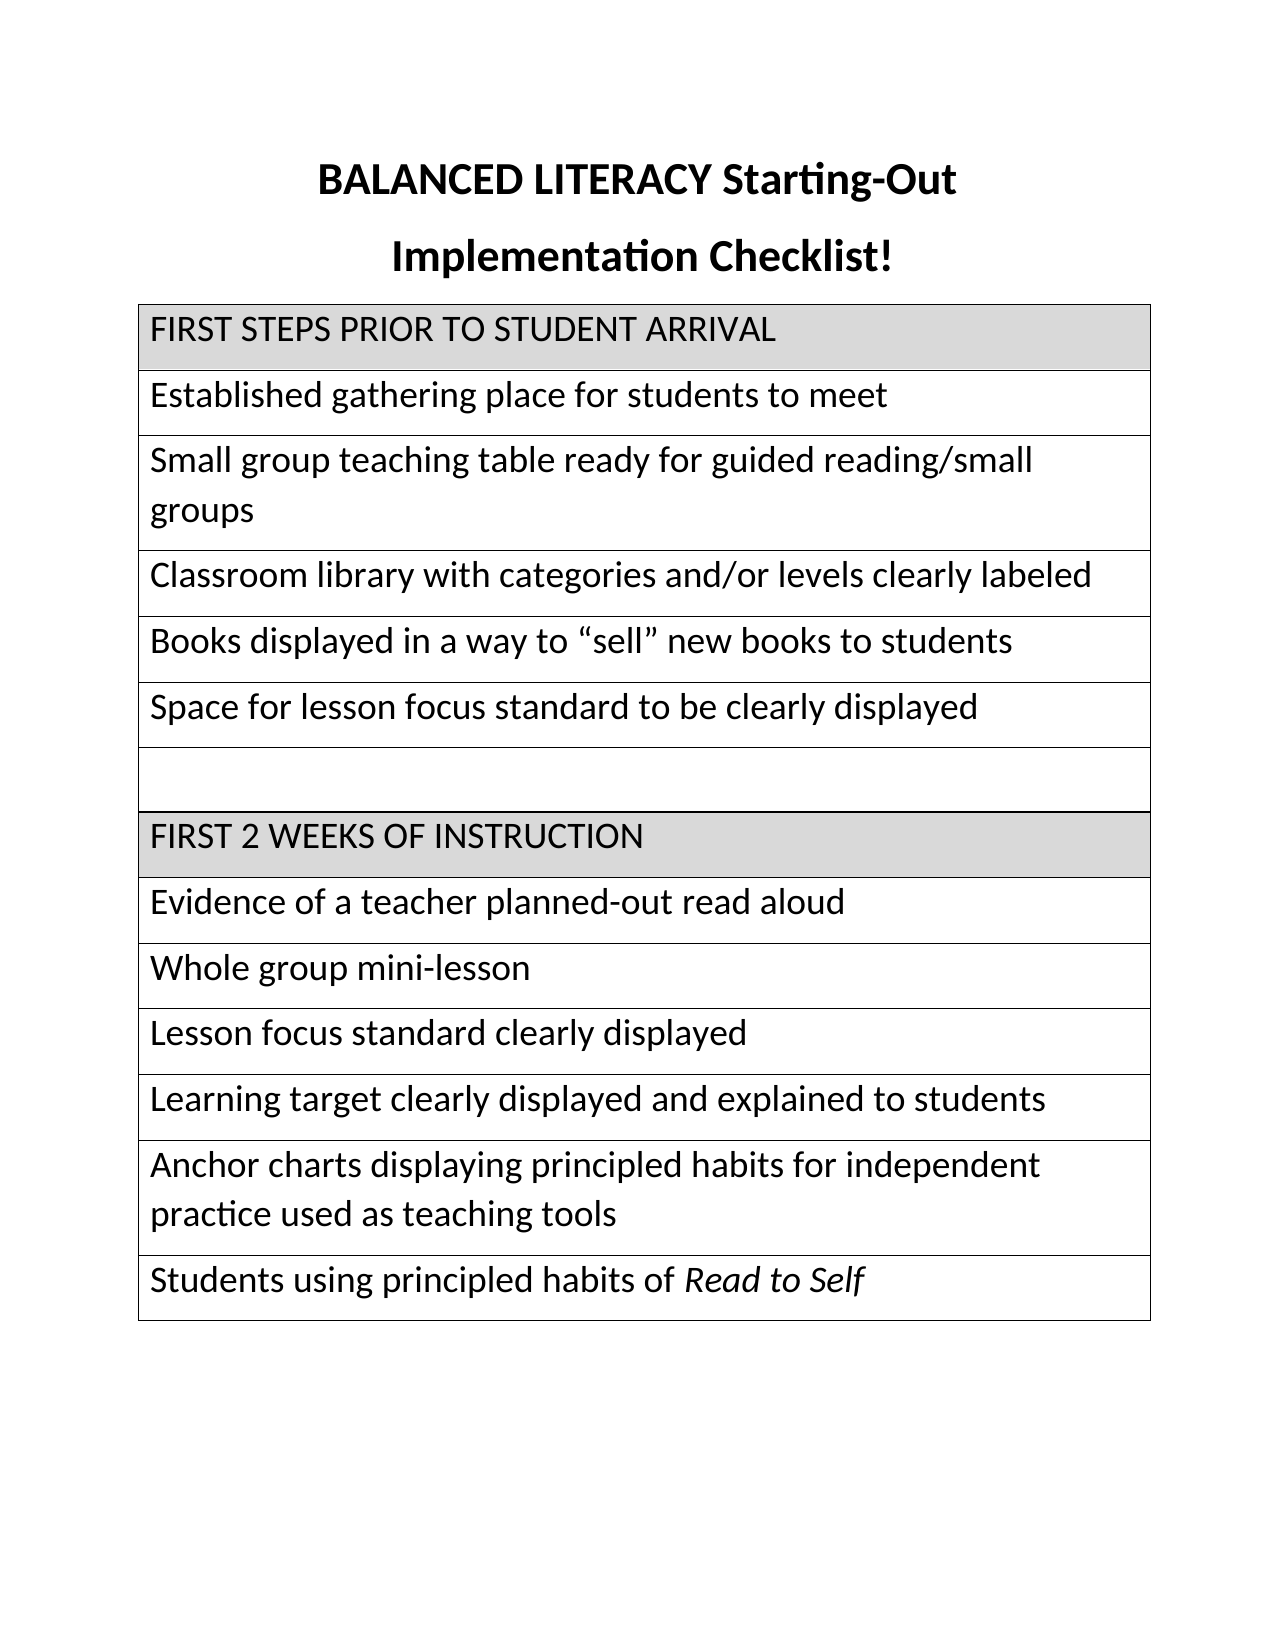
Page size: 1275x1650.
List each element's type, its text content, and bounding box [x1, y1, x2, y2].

table_cell Small group teaching table ready for guided reading/small groups [139, 436, 1150, 550]
text BALANCED LITERACY Starting-Out [150, 150, 1125, 206]
table_cell Classroom library with categories and/or levels clearly labeled [139, 551, 1150, 616]
table_cell Learning target clearly displayed and explained to students [139, 1075, 1150, 1139]
table_cell Anchor charts displaying principled habits for independent practice used as teaching tools [139, 1141, 1150, 1255]
table_header FIRST STEPS PRIOR TO STUDENT ARRIVAL [139, 305, 1150, 369]
text Implementation Checklist! [150, 227, 1125, 283]
table_cell Established gathering place for students to meet [139, 371, 1150, 435]
table_cell [139, 748, 1150, 811]
table_cell Books displayed in a way to “sell” new books to students [139, 617, 1150, 682]
table_cell Lesson focus standard clearly displayed [139, 1009, 1150, 1074]
table_cell Evidence of a teacher planned-out read aloud [139, 878, 1150, 943]
table_cell Space for lesson focus standard to be clearly displayed [139, 683, 1150, 747]
table_cell Whole group mini-lesson [139, 944, 1150, 1008]
table_cell FIRST 2 WEEKS OF INSTRUCTION [139, 813, 1150, 877]
table_cell Students using principled habits of Read to Self [139, 1256, 1150, 1320]
